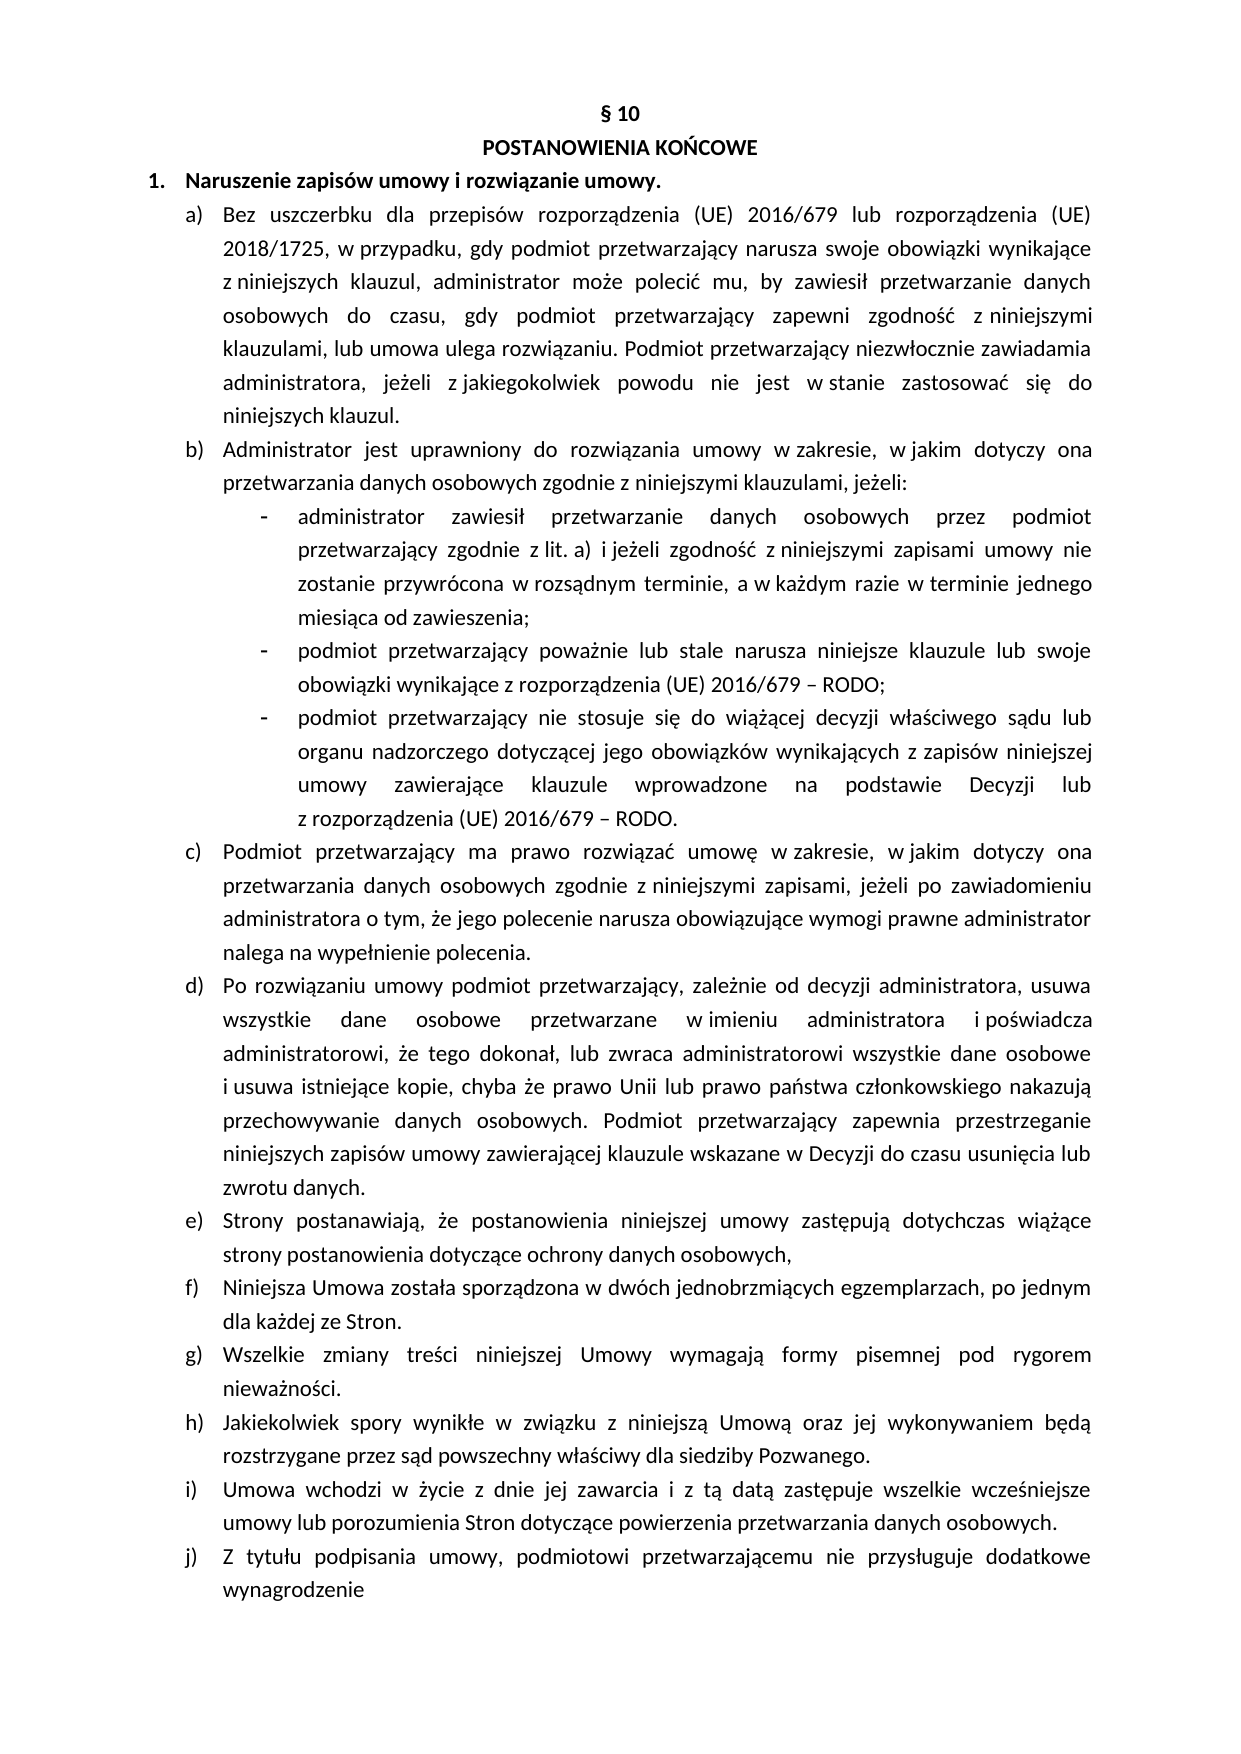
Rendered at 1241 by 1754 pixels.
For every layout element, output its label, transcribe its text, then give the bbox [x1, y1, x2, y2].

list Z tytułu podpisania umowy, podmiotowi przetwarzającemu nie przysługuje dodatkowe wynagrodzenie [185, 1542, 1093, 1603]
text § 10 [148, 99, 1093, 127]
list Wszelkie zmiany treści niniejszej Umowy wymagają formy pisemnej pod rygorem nieważności. [185, 1341, 1093, 1402]
list Niniejsza Umowa została sporządzona w dwóch jednobrzmiących egzemplarzach, po jednym dla każdej ze Stron. [185, 1273, 1093, 1335]
text POSTANOWIENIA KOŃCOWE [148, 133, 1093, 161]
list Naruszenie zapisów umowy i rozwiązanie umowy. [148, 167, 1093, 194]
list Po rozwiązaniu umowy podmiot przetwarzający, zależnie od decyzji administratora, usuwa wszystkie dane osobowe przetwarzane w imieniu administratora i poświadcza administratorowi, że tego dokonał, lub zwraca administratorowi wszystkie dane osobowe i usuwa istniejące kopie, chyba że prawo Unii lub prawo państwa członkowskiego nakazują przechowywanie danych osobowych. Podmiot przetwarzający zapewnia przestrzeganie niniejszych zapisów umowy zawierającej klauzule wskazane w Decyzji do czasu usunięcia lub zwrotu danych. [185, 972, 1093, 1201]
list Strony postanawiają, że postanowienia niniejszej umowy zastępują dotychczas wiążące strony postanowienia dotyczące ochrony danych osobowych, [185, 1206, 1093, 1268]
list Administrator jest uprawniony do rozwiązania umowy w zakresie, w jakim dotyczy ona przetwarzania danych osobowych zgodnie z niniejszymi klauzulami, jeżeli: [185, 435, 1093, 496]
list podmiot przetwarzający poważnie lub stale narusza niniejsze klauzule lub swoje obowiązki wynikające z rozporządzenia (UE) 2016/679 – RODO; [260, 636, 1093, 698]
list Jakiekolwiek spory wynikłe w związku z niniejszą Umową oraz jej wykonywaniem będą rozstrzygane przez sąd powszechny właściwy dla siedziby Pozwanego. [185, 1408, 1093, 1469]
list podmiot przetwarzający nie stosuje się do wiążącej decyzji właściwego sądu lub organu nadzorczego dotyczącej jego obowiązków wynikających z zapisów niniejszej umowy zawierające klauzule wprowadzone na podstawie Decyzji lub z rozporządzenia (UE) 2016/679 – RODO. [260, 703, 1093, 832]
list Bez uszczerbku dla przepisów rozporządzenia (UE) 2016/679 lub rozporządzenia (UE) 2018/1725, w przypadku, gdy podmiot przetwarzający narusza swoje obowiązki wynikające z niniejszych klauzul, administrator może polecić mu, by zawiesił przetwarzanie danych osobowych do czasu, gdy podmiot przetwarzający zapewni zgodność z niniejszymi klauzulami, lub umowa ulega rozwiązaniu. Podmiot przetwarzający niezwłocznie zawiadamia administratora, jeżeli z jakiegokolwiek powodu nie jest w stanie zastosować się do niniejszych klauzul. [185, 200, 1093, 429]
list Podmiot przetwarzający ma prawo rozwiązać umowę w zakresie, w jakim dotyczy ona przetwarzania danych osobowych zgodnie z niniejszymi zapisami, jeżeli po zawiadomieniu administratora o tym, że jego polecenie narusza obowiązujące wymogi prawne administrator nalega na wypełnienie polecenia. [185, 837, 1093, 966]
list Umowa wchodzi w życie z dnie jej zawarcia i z tą datą zastępuje wszelkie wcześniejsze umowy lub porozumienia Stron dotyczące powierzenia przetwarzania danych osobowych. [185, 1475, 1093, 1536]
list administrator zawiesił przetwarzanie danych osobowych przez podmiot przetwarzający zgodnie z lit. a) i jeżeli zgodność z niniejszymi zapisami umowy nie zostanie przywrócona w rozsądnym terminie, a w każdym razie w terminie jednego miesiąca od zawieszenia; [260, 502, 1093, 631]
